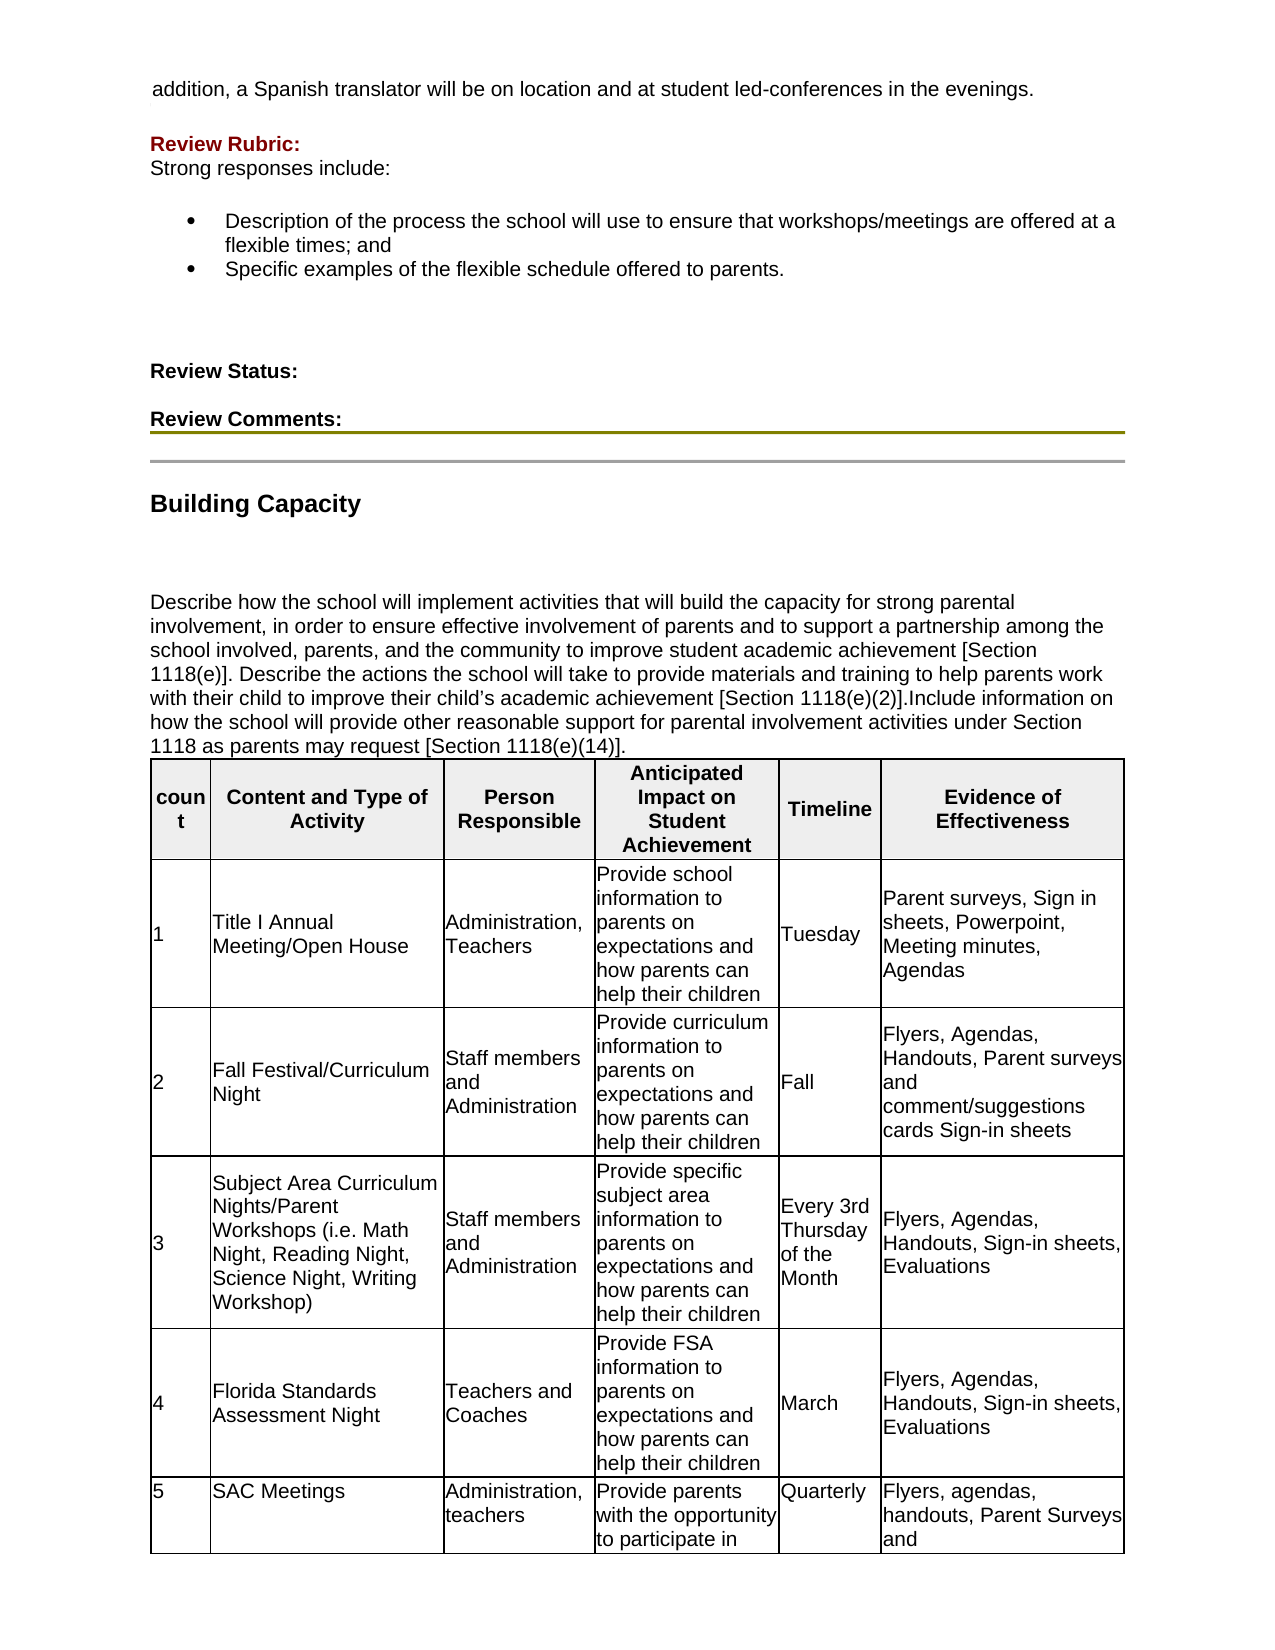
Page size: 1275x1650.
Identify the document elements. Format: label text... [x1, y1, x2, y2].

table_cell 2 [152, 1008, 210, 1155]
table_cell Fall Festival/Curriculum Night [211, 1008, 443, 1155]
table_cell Administration, Teachers [445, 860, 594, 1007]
table_cell Teachers and Coaches [445, 1329, 594, 1476]
table_cell Provide FSA information to parents on expectations and how parents can help their children [596, 1329, 778, 1476]
table_header Timeline [780, 760, 880, 858]
table_cell SAC Meetings [211, 1478, 443, 1553]
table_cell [882, 1478, 1123, 1553]
text Review Status: Review Comments: [150, 359, 1125, 431]
table_cell Provide school information to parents on expectations and how parents can help their children [596, 860, 778, 1007]
table_cell Florida Standards Assessment Night [211, 1329, 443, 1476]
table_cell Parent surveys, Sign in sheets, Powerpoint, Meeting minutes, Agendas [882, 860, 1123, 1007]
table_header Evidence of Effectiveness [882, 760, 1123, 858]
table_cell Flyers, Agendas, Handouts, Sign-in sheets, Evaluations [882, 1329, 1123, 1476]
table_cell Every 3rd Thursday of the Month [780, 1157, 880, 1328]
table_cell Quarterly [780, 1478, 880, 1553]
table_cell 1 [152, 860, 210, 1007]
table_header Person Responsible [445, 760, 594, 858]
table_header Content and Type of Activity [211, 760, 443, 858]
list Specific examples of the flexible schedule offered to parents. [187, 257, 1125, 281]
table_cell 4 [152, 1329, 210, 1476]
text Building Capacity [150, 488, 1125, 517]
table_cell Provide curriculum information to parents on expectations and how parents can help their children [596, 1008, 778, 1155]
table_cell 5 [152, 1478, 210, 1553]
table_cell Flyers, Agendas, Handouts, Parent surveys and comment/suggestions cards Sign-in sheets [882, 1008, 1123, 1155]
table_cell Staff members and Administration [445, 1008, 594, 1155]
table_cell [445, 1478, 594, 1553]
table_cell Provide specific subject area information to parents on expectations and how parents can help their children [596, 1157, 778, 1328]
text Review Rubric: Strong responses include: [150, 132, 1125, 180]
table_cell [596, 1478, 778, 1553]
list Description of the process the school will use to ensure that workshops/meetings are offered at a flexible times; and [187, 209, 1125, 257]
table_cell 3 [152, 1157, 210, 1328]
table_cell Subject Area Curriculum Nights/Parent Workshops (i.e. Math Night, Reading Night, Science Night, Writing Workshop) [211, 1157, 443, 1328]
table_cell March [780, 1329, 880, 1476]
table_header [151, 76, 1124, 103]
table_cell Title I Annual Meeting/Open House [211, 860, 443, 1007]
table_cell Tuesday [780, 860, 880, 1007]
table_cell Fall [780, 1008, 880, 1155]
table_header count [152, 760, 210, 858]
table_cell Flyers, Agendas, Handouts, Sign-in sheets, Evaluations [882, 1157, 1123, 1328]
table_cell Staff members and Administration [445, 1157, 594, 1328]
table_header Anticipated Impact on Student Achievement [596, 760, 778, 858]
text Describe how the school will implement activities that will build the capacity for strong parental involvement, in order to ensure effective involvement of parents and to support a partnership among the school involved, parents, and the community to improve student academic achievement [Section 1118(e)]. Describe the actions the school will take to provide materials and training to help parents work with their child to improve their child’s academic achievement [Section 1118(e)(2)].Include information on how the school will provide other reasonable support for parental involvement activities under Section 1118 as parents may request [Section 1118(e)(14)]. [150, 542, 1125, 758]
